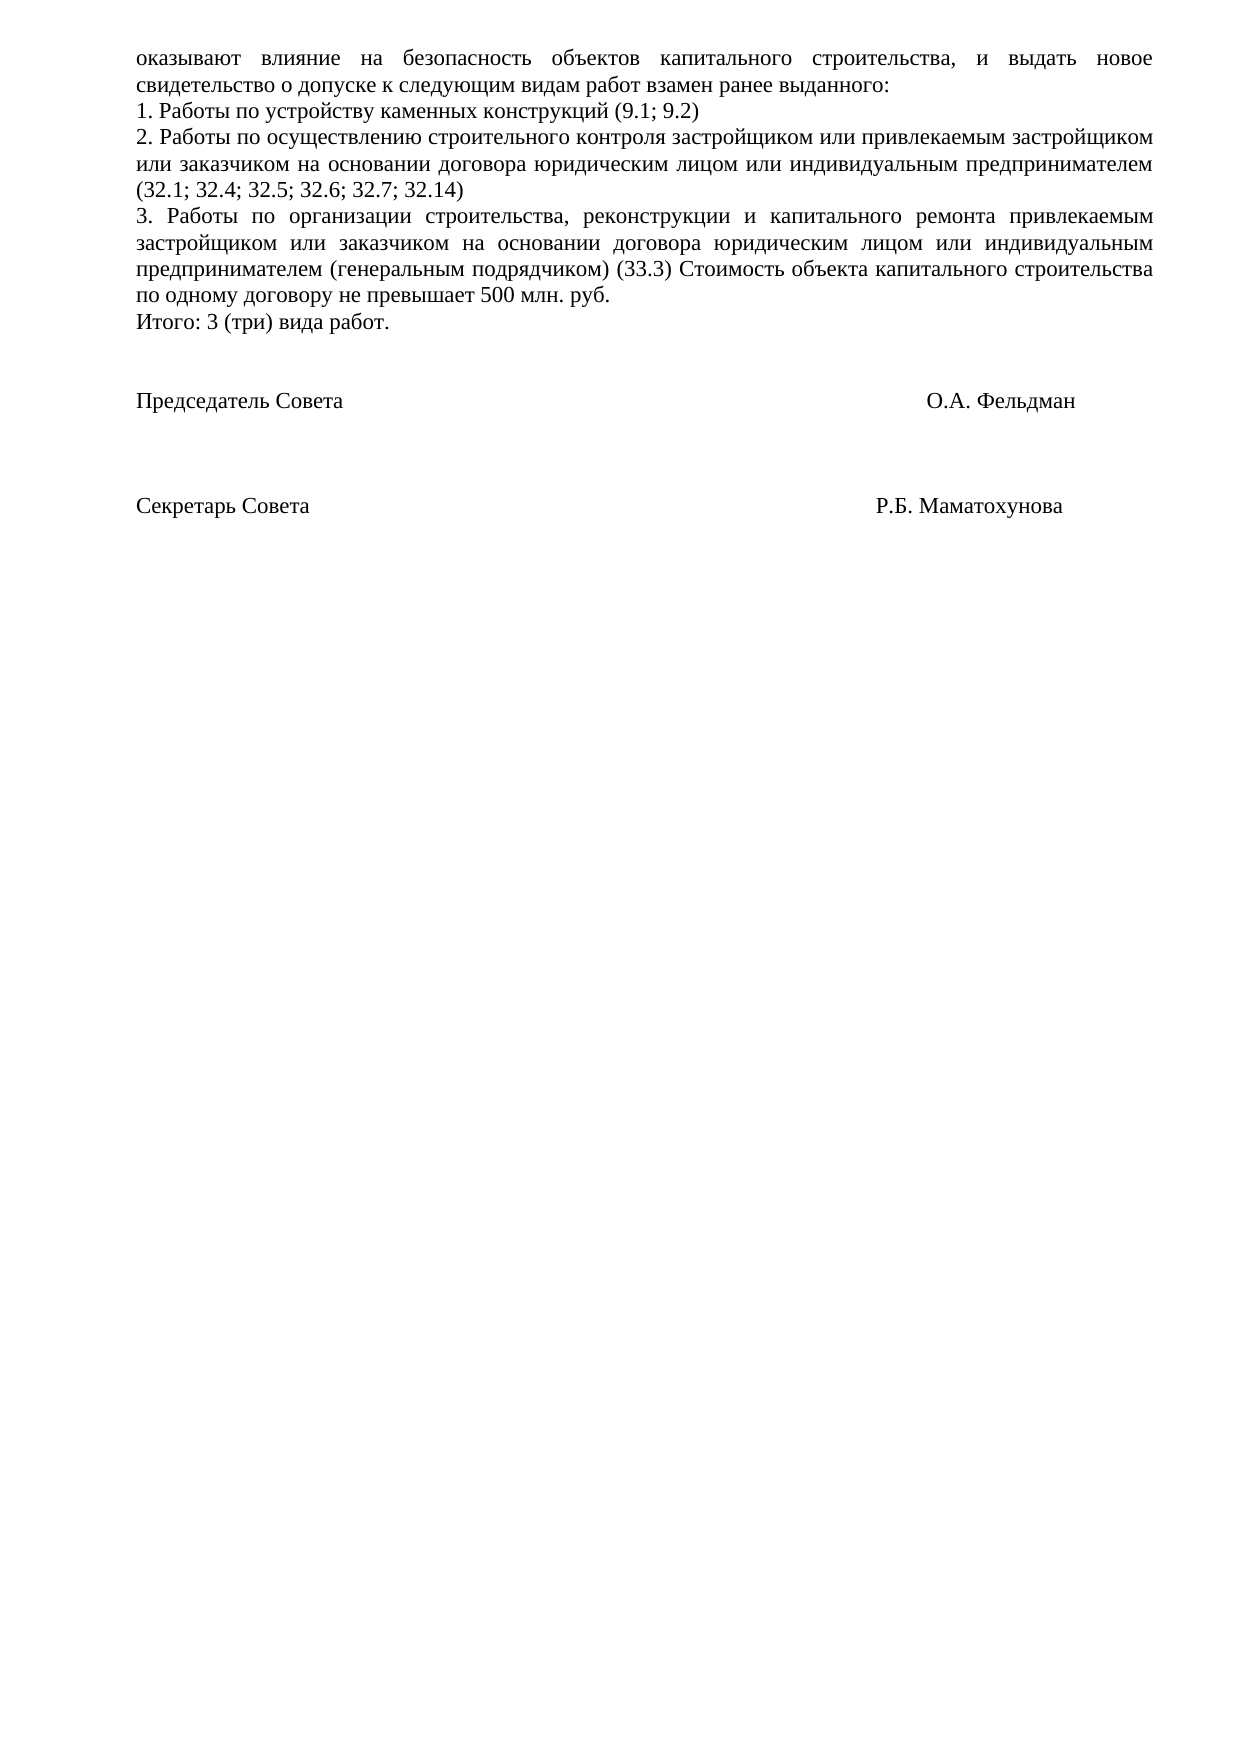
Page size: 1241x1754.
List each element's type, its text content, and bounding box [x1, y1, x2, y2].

text Секретарь Совета Р.Б. Маматохунова [136, 492, 1152, 519]
text Председатель Совета О.А. Фельдман [136, 387, 1152, 413]
text 3. Работы по организации строительства, реконструкции и капитального ремонта привлекаемым застройщиком или заказчиком на основании договора юридическим лицом или индивидуальным предпринимателем (генеральным подрядчиком) (33.3) Стоимость объекта капитального строительства по одному договору не превышает 500 млн. руб. [136, 202, 1155, 308]
text 1. Работы по устройству каменных конструкций (9.1; 9.2) [136, 97, 1155, 123]
text 2. Работы по осуществлению строительного контроля застройщиком или привлекаемым застройщиком или заказчиком на основании договора юридическим лицом или индивидуальным предпринимателем (32.1; 32.4; 32.5; 32.6; 32.7; 32.14) [136, 123, 1155, 202]
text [136, 44, 1155, 97]
text Итого: 3 (три) вида работ. [136, 308, 1155, 334]
